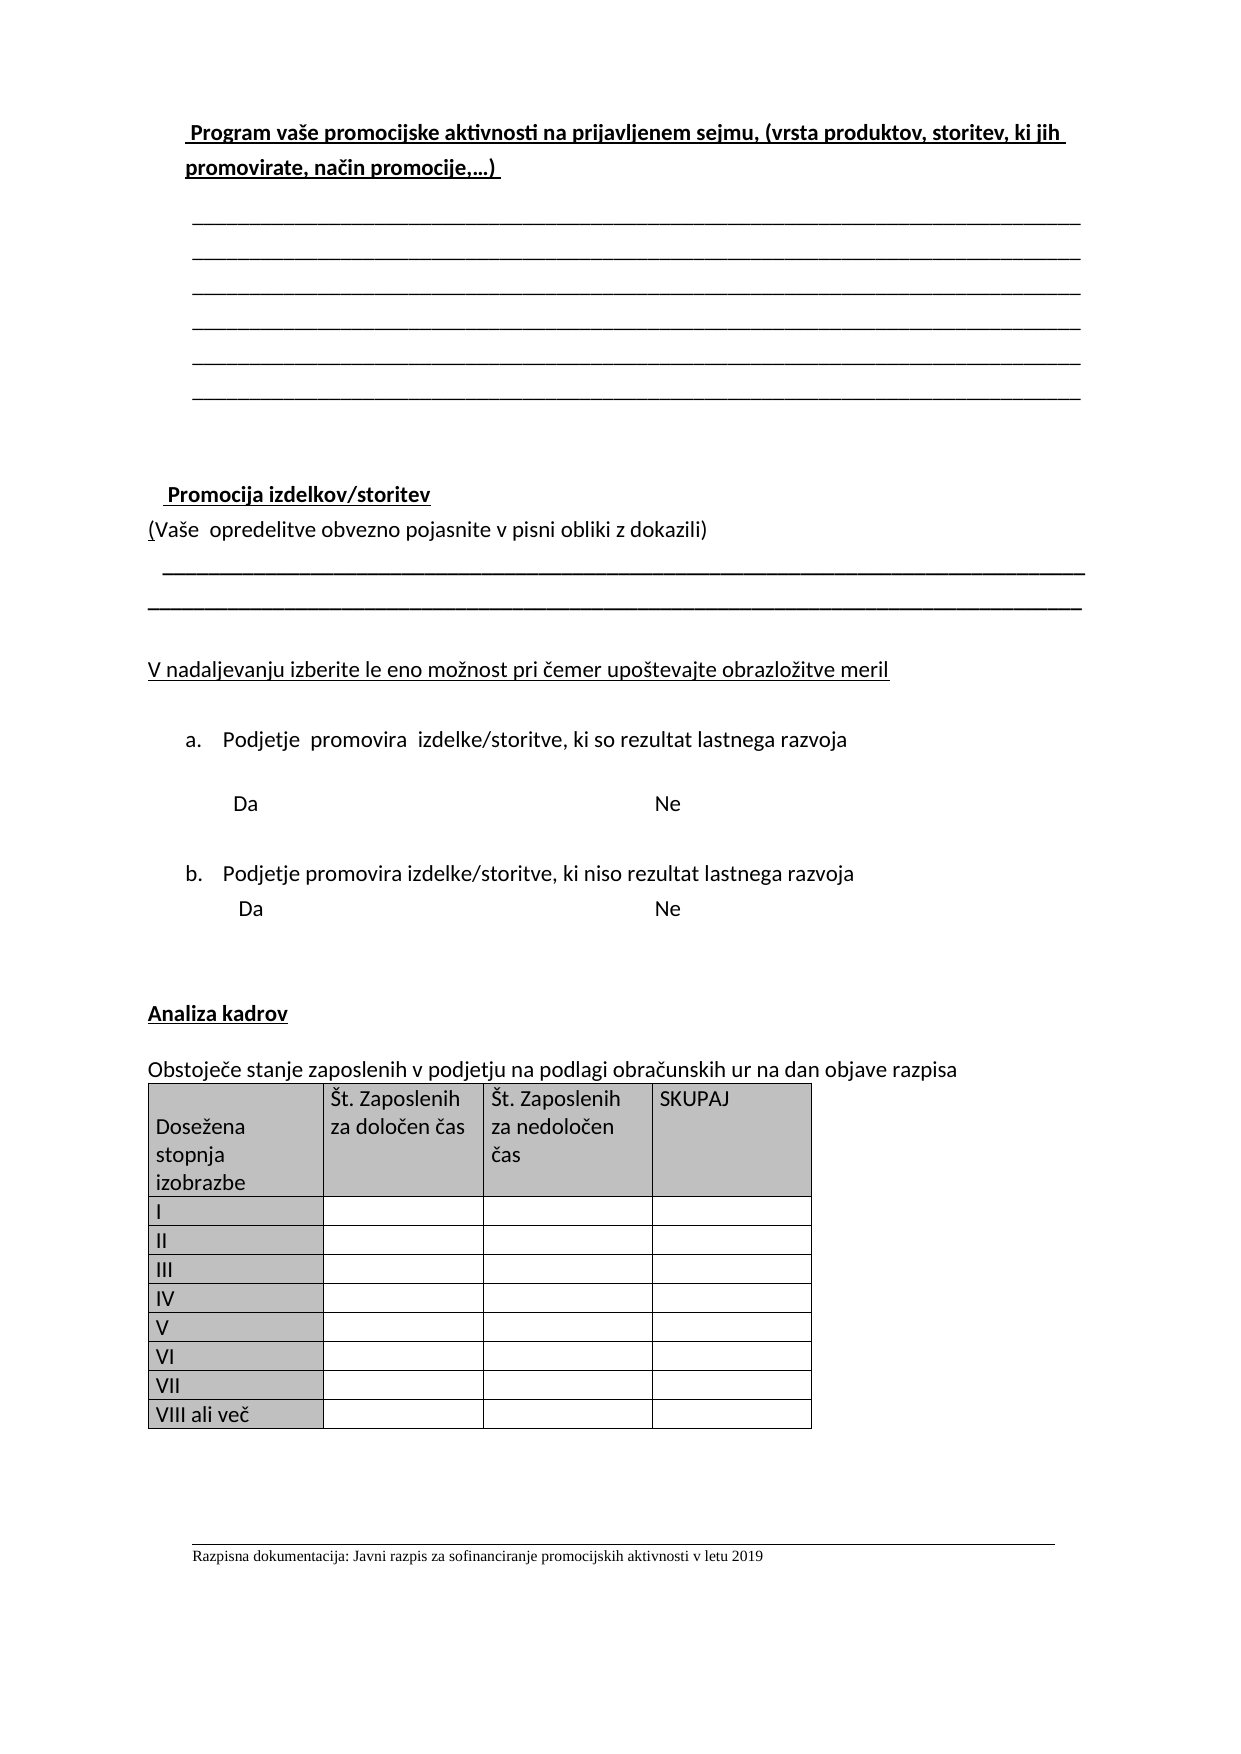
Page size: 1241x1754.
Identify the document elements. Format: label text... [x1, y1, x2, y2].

table_cell [484, 1342, 652, 1370]
table_cell [484, 1226, 652, 1254]
table_cell [324, 1342, 483, 1370]
text Analiza kadrov [148, 999, 1092, 1027]
table_cell [653, 1342, 811, 1370]
table_cell [324, 1197, 483, 1225]
table_cell [324, 1313, 483, 1341]
table_cell V [149, 1313, 323, 1341]
table_header Št. Zaposlenih za nedoločen čas [484, 1084, 652, 1196]
table_cell [324, 1400, 483, 1428]
text ___________________________________________________________________________________________________________________________________________________________________ [148, 551, 1092, 614]
table_cell [484, 1255, 652, 1283]
table_header SKUPAJ [653, 1084, 811, 1196]
table_cell [653, 1284, 811, 1312]
text Da Ne [148, 894, 1092, 922]
table_cell [484, 1284, 652, 1312]
table_cell [653, 1371, 811, 1399]
table_cell [653, 1226, 811, 1254]
table_cell [484, 1313, 652, 1341]
text Da Ne [148, 789, 1092, 817]
text V nadaljevanju izberite le eno možnost pri čemer upoštevajte obrazložitve meril [148, 656, 1092, 684]
table_cell [324, 1371, 483, 1399]
table_header Št. Zaposlenih za določen čas [324, 1084, 483, 1196]
table_cell II [149, 1226, 323, 1254]
text Promocija izdelkov/storitev [162, 481, 1092, 509]
table_cell [653, 1313, 811, 1341]
table_cell [484, 1371, 652, 1399]
table_cell [484, 1197, 652, 1225]
table_cell [484, 1400, 652, 1428]
text ____________________________________________________________________________________________________________________________________________________________________________________________________________________________________________________________________________________________________________________________________________________________________________________________________________________________________________________________________________________ [192, 201, 1092, 439]
table_cell [653, 1197, 811, 1225]
table_cell III [149, 1255, 323, 1283]
table_cell VI [149, 1342, 323, 1370]
table_header Dosežena stopnja izobrazbe [149, 1084, 323, 1196]
text (Vaše opredelitve obvezno pojasnite v pisni obliki z dokazili) [148, 516, 1092, 544]
table_cell I [149, 1197, 323, 1225]
table_cell [653, 1255, 811, 1283]
table_cell [324, 1226, 483, 1254]
text Obstoječe stanje zaposlenih v podjetju na podlagi obračunskih ur na dan objave razpisa [148, 1055, 1092, 1083]
list Podjetje promovira izdelke/storitve, ki niso rezultat lastnega razvoja [185, 859, 1092, 887]
table_cell [324, 1284, 483, 1312]
subtitle Program vaše promocijske aktivnosti na prijavljenem sejmu, (vrsta produktov, storitev, ki jih promovirate, način promocije,…) [185, 118, 1092, 181]
list Podjetje promovira izdelke/storitve, ki so rezultat lastnega razvoja [185, 726, 1092, 754]
table_cell VII [149, 1371, 323, 1399]
table_cell IV [149, 1284, 323, 1312]
table_cell [653, 1400, 811, 1428]
table_cell [324, 1255, 483, 1283]
table_cell VIII ali več [149, 1400, 323, 1428]
